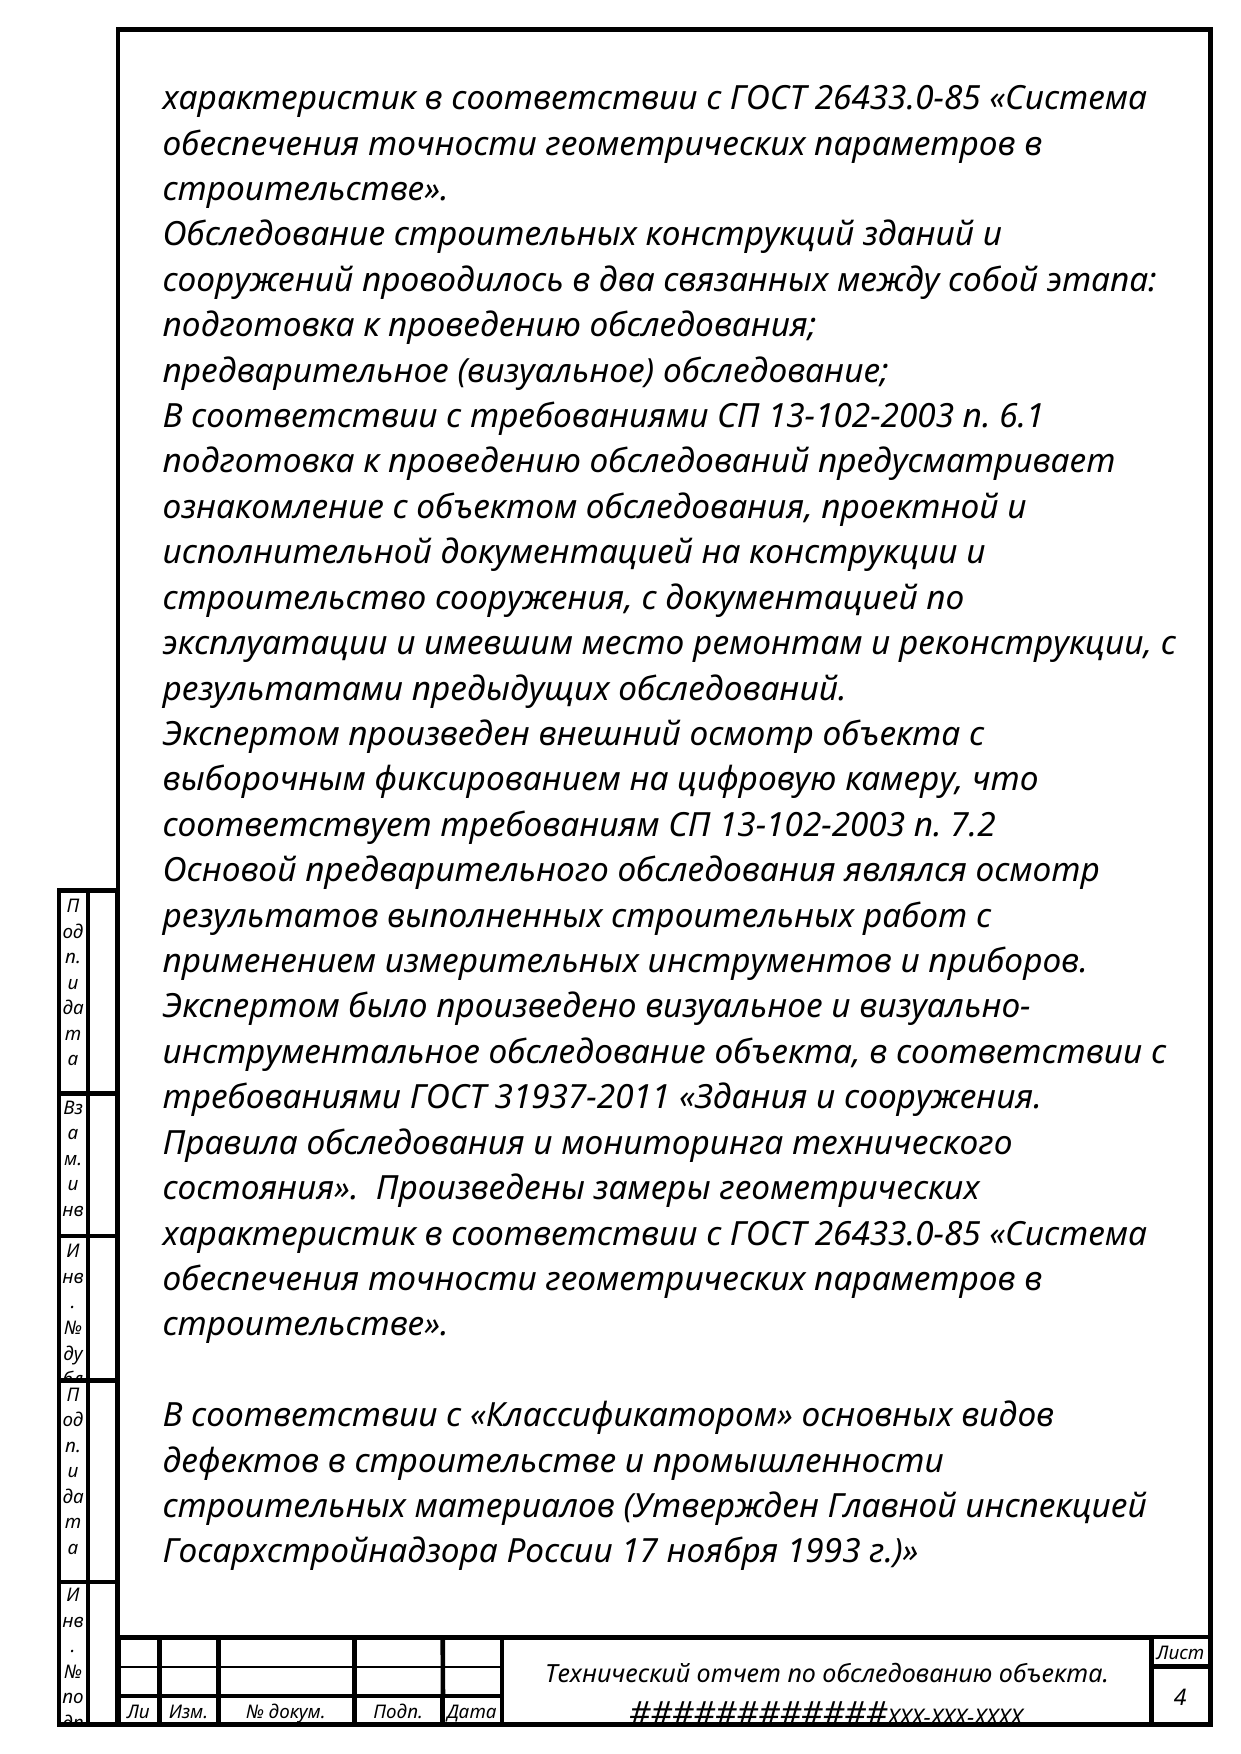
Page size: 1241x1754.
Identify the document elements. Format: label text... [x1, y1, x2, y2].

text Экспертом было произведено визуальное и визуально-инструментальное обследование объекта, в соответствии с требованиями ГОСТ 31937-2011 «Здания и сооружения. Правила обследования и мониторинга технического состояния». Произведены замеры геометрических характеристик в соответствии с ГОСТ 26433.0-85 «Система обеспечения точности геометрических параметров в строительстве». [162, 982, 1181, 1346]
text предварительное (визуальное) обследование; [162, 346, 1181, 392]
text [162, 74, 1181, 210]
text Обследование строительных конструкций зданий и сооружений проводилось в два связанных между собой этапа: [162, 210, 1181, 301]
text В соответствии с требованиями СП 13-102-2003 п. 6.1 подготовка к проведению обследований предусматривает ознакомление с объектом обследования, проектной и исполнительной документацией на конструкции и строительство сооружения, с документацией по эксплуатации и имевшим место ремонтам и реконструкции, с результатами предыдущих обследований. [162, 392, 1181, 710]
text Основой предварительного обследования являлся осмотр результатов выполненных строительных работ с применением измерительных инструментов и приборов. [162, 846, 1181, 982]
text подготовка к проведению обследования; [162, 301, 1181, 346]
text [162, 1391, 1181, 1573]
text Экспертом произведен внешний осмотр объекта с выборочным фиксированием на цифровую камеру, что соответствует требованиям СП 13-102-2003 п. 7.2 [162, 710, 1181, 846]
